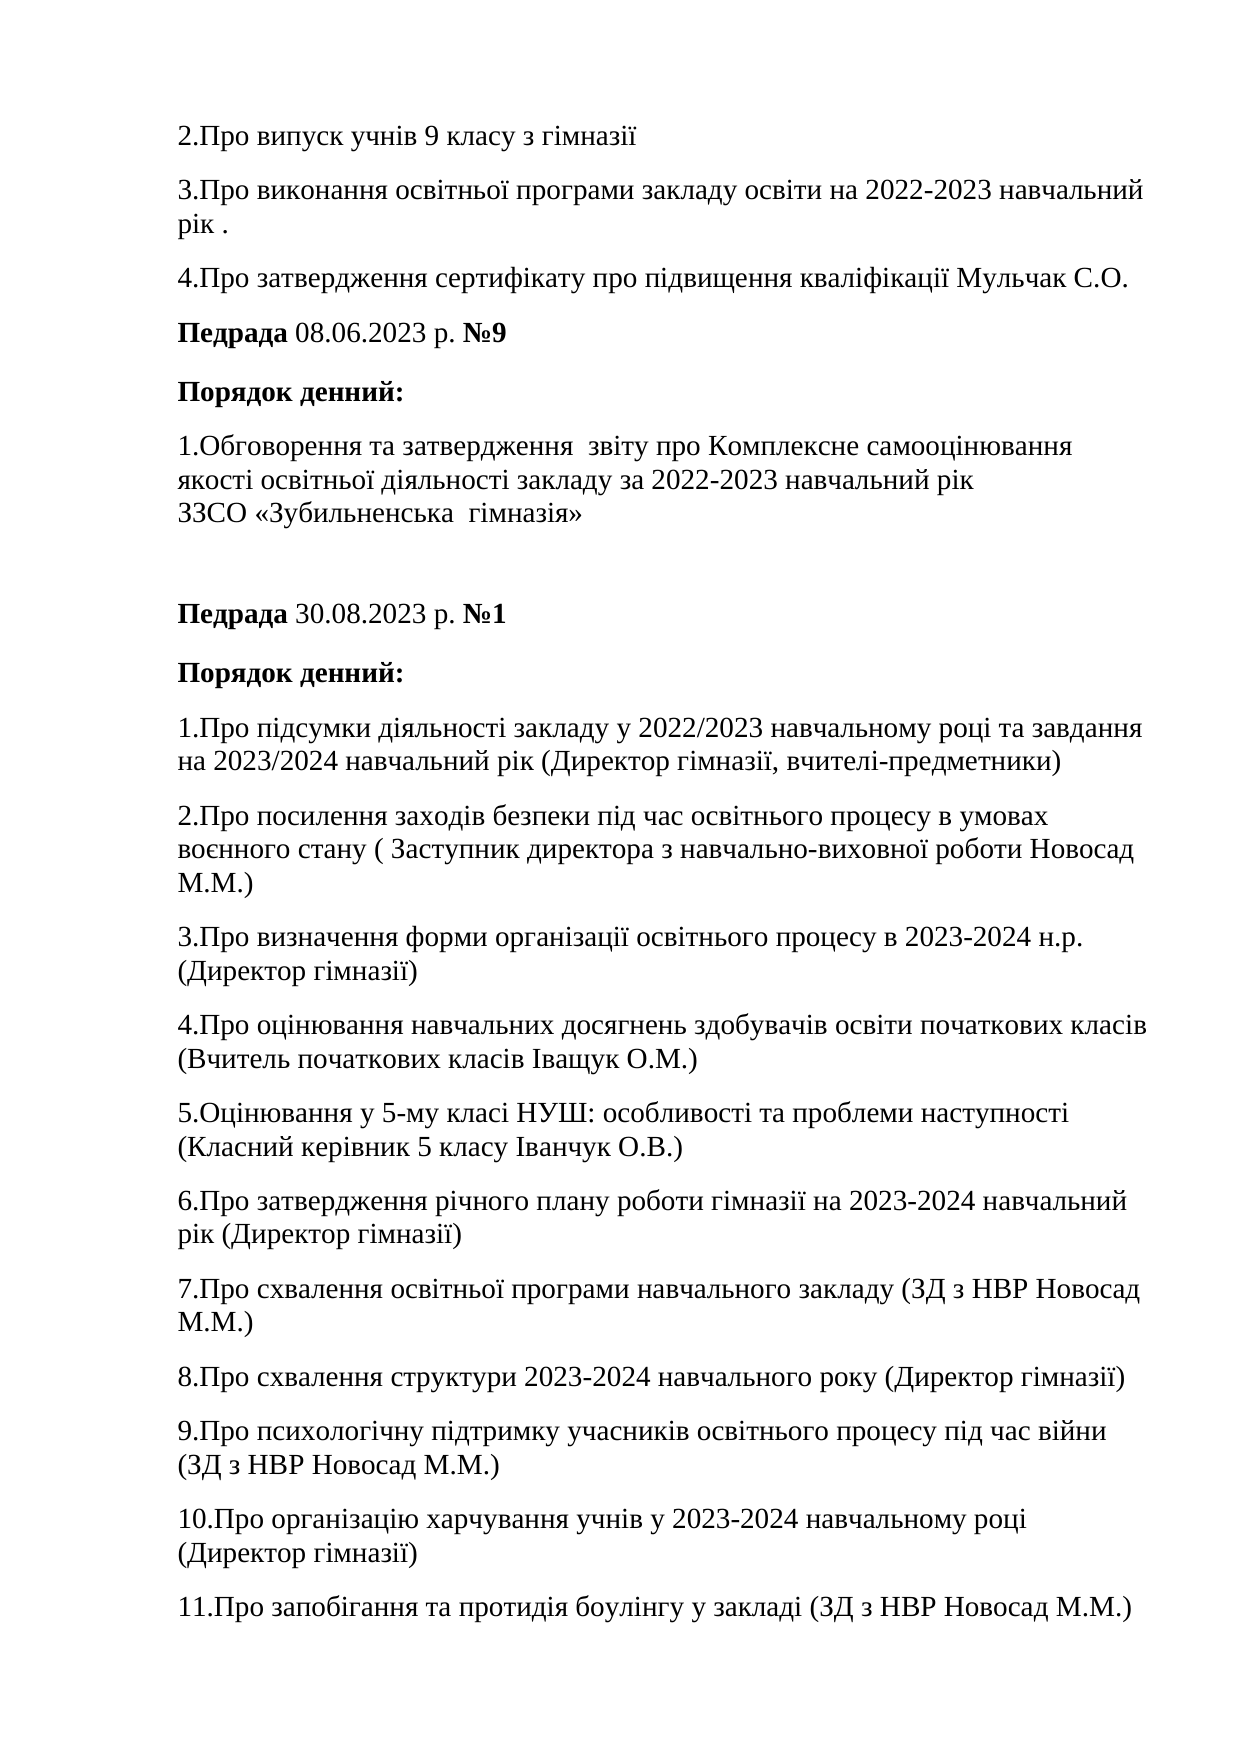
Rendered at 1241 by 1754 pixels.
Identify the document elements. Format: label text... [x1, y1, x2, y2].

text 2.Про посилення заходів безпеки під час освітнього процесу в умовах воєнного стану ( Заступник директора з навчально-виховної роботи Новосад М.М.) [177, 798, 1152, 898]
text ЗЗСО «Зубильненська гімназія» [177, 496, 1152, 529]
text 8.Про схвалення структури 2023-2024 навчального року (Директор гімназії) [177, 1359, 1152, 1392]
text 1.Про підсумки діяльності закладу у 2022/2023 навчальному році та завдання на 2023/2024 навчальний рік (Директор гімназії, вчителі-предметники) [177, 710, 1152, 777]
text 7.Про схвалення освітньої програми навчального закладу (ЗД з НВР Новосад М.М.) [177, 1271, 1152, 1338]
text 1.Обговорення та затвердження звіту про Комплексне самооцінювання якості освітньої діяльності закладу за 2022-2023 навчальний рік [177, 428, 1152, 496]
text 6.Про затвердження річного плану роботи гімназії на 2023-2024 навчальний рік (Директор гімназії) [177, 1183, 1152, 1250]
text Порядок денний: [177, 374, 1152, 408]
text Порядок денний: [177, 656, 1152, 689]
text Педрада 08.06.2023 р. №9 [177, 315, 1152, 348]
text 3.Про визначення форми організації освітнього процесу в 2023-2024 н.р. (Директор гімназії) [177, 919, 1152, 986]
text 5.Оцінювання у 5-му класі НУШ: особливості та проблеми наступності (Класний керівник 5 класу Іванчук О.В.) [177, 1095, 1152, 1162]
text Педрада 30.08.2023 р. №1 [177, 596, 1152, 630]
text 4.Про затвердження сертифікату про підвищення кваліфікації Мульчак С.О. [177, 260, 1152, 294]
text 9.Про психологічну підтримку учасників освітнього процесу під час війни (ЗД з НВР Новосад М.М.) [177, 1413, 1152, 1480]
text 3.Про виконання освітньої програми закладу освіти на 2022-2023 навчальний рік . [177, 172, 1152, 239]
text 11.Про запобігання та протидія боулінгу у закладі (ЗД з НВР Новосад М.М.) [177, 1589, 1152, 1623]
text 2.Про випуск учнів 9 класу з гімназії [177, 118, 1152, 152]
text 4.Про оцінювання навчальних досягнень здобувачів освіти початкових класів (Вчитель початкових класів Іващук О.М.) [177, 1007, 1152, 1074]
text 10.Про організацію харчування учнів у 2023-2024 навчальному році (Директор гімназії) [177, 1501, 1152, 1568]
